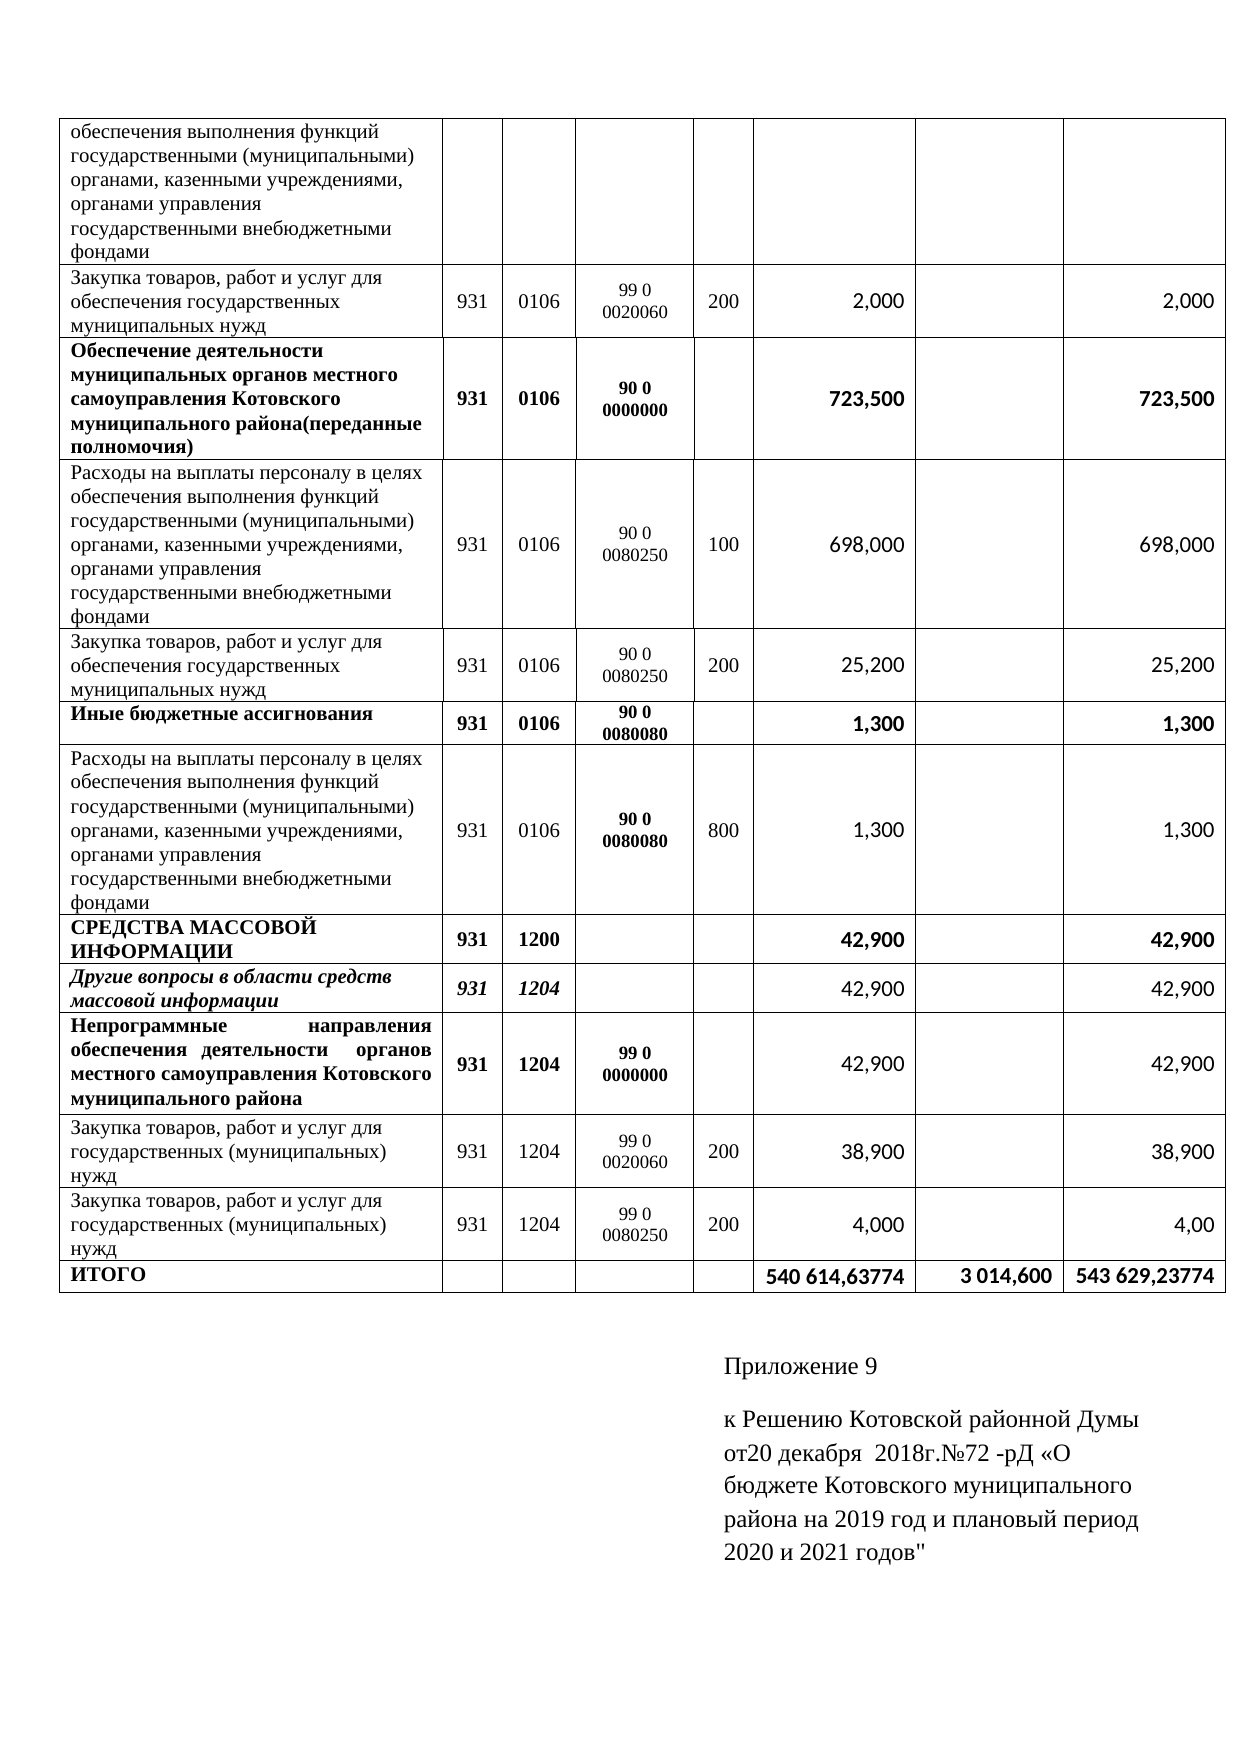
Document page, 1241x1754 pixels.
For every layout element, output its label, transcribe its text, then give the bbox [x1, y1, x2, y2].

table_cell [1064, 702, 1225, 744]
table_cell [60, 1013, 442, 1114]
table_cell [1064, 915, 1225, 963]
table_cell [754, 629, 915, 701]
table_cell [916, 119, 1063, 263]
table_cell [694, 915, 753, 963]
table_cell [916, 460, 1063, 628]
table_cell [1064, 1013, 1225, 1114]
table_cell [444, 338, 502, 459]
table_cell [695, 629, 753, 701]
text к Решению Котовской районной Думы от20 декабря 2018г.№72 -рД «О бюджете Котовского муниципального района на 2019 год и плановый период 2020 и 2021 годов" [723, 1404, 1152, 1565]
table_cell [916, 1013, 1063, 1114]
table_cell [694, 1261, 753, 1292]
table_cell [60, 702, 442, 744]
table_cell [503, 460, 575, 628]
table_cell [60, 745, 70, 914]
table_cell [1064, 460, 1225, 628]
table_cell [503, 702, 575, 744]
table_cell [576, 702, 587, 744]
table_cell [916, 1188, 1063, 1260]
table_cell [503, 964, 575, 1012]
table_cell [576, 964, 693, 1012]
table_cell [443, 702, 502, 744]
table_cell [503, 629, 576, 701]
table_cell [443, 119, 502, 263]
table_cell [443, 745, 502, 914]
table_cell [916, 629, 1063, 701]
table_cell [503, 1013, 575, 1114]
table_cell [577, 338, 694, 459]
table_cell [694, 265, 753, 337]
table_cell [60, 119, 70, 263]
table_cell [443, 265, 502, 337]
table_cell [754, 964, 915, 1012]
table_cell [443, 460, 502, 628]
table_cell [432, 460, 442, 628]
text Приложение 9 [650, 1351, 1152, 1379]
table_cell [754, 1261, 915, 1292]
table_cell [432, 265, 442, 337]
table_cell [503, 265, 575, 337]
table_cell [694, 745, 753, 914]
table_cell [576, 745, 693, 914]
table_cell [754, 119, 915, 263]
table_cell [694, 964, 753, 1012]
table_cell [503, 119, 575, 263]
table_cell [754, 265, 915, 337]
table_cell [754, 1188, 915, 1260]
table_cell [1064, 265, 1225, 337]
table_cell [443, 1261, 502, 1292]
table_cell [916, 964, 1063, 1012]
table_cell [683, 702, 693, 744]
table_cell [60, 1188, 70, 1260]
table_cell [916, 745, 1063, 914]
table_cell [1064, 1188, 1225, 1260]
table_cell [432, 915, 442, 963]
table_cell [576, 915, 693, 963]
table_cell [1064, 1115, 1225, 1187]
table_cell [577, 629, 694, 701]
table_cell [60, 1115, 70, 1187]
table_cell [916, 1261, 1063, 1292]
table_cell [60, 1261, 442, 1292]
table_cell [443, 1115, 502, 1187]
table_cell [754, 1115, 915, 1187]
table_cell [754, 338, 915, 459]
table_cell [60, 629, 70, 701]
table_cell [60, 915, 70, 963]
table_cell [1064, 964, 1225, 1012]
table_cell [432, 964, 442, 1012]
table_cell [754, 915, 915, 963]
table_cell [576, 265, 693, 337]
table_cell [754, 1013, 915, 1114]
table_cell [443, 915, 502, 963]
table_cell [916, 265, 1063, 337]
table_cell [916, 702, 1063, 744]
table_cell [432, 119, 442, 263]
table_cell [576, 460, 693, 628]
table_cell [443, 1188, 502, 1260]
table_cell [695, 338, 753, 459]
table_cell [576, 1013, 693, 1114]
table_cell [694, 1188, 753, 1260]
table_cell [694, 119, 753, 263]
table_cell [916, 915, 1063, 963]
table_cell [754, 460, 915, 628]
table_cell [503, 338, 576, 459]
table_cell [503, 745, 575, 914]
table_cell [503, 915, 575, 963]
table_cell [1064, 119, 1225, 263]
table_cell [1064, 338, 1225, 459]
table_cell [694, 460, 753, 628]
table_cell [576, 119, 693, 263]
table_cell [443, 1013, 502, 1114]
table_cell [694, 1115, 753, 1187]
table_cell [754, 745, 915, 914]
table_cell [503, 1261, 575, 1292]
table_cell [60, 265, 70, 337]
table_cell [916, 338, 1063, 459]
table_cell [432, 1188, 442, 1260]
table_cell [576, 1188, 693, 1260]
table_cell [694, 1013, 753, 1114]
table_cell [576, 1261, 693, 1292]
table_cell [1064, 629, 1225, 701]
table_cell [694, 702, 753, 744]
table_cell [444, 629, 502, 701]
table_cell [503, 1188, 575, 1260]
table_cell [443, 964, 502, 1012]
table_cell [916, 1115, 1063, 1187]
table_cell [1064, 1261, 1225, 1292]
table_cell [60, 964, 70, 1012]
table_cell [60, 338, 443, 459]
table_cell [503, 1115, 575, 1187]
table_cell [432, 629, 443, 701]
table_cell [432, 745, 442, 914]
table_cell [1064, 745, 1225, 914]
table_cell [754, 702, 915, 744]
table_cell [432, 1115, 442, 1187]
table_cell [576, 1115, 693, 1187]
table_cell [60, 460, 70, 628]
